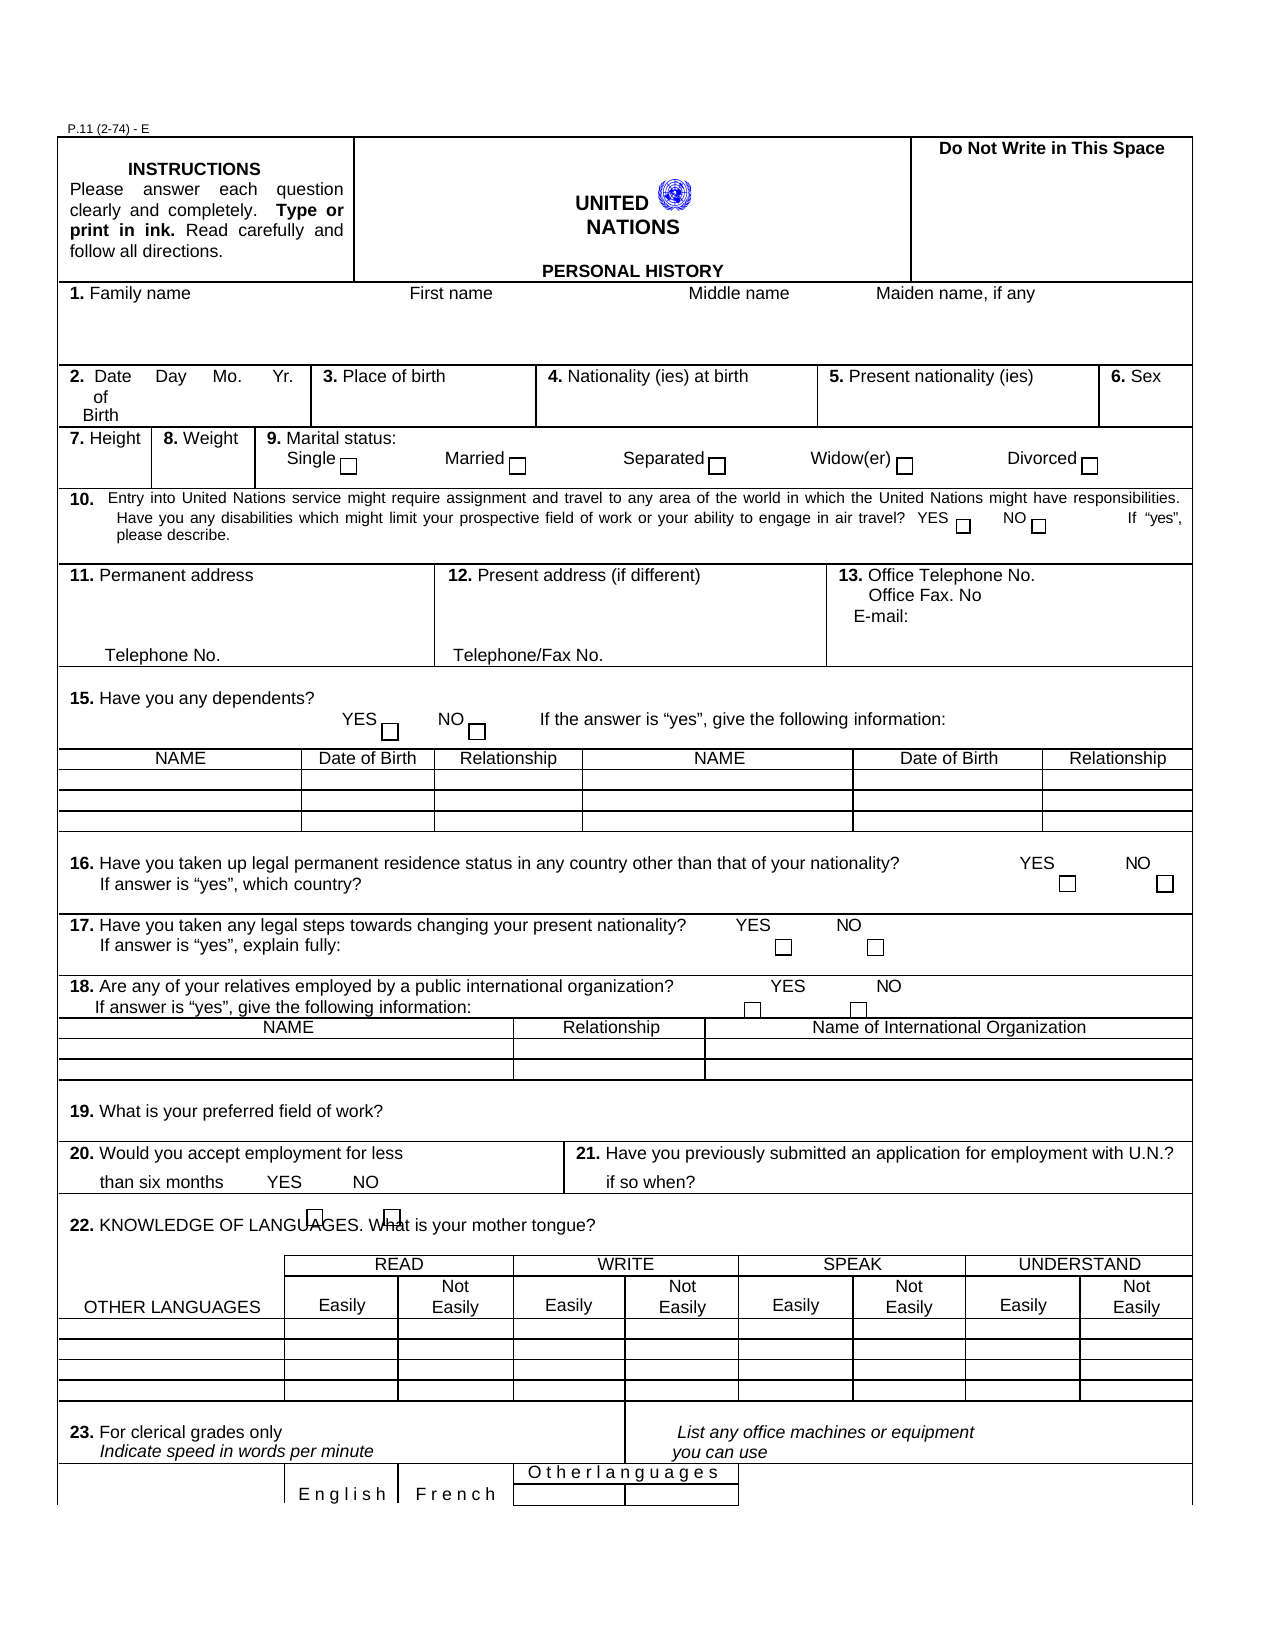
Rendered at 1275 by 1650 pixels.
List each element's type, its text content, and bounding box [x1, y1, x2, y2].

table_cell Easily [285, 1277, 397, 1317]
table_cell Not Easily [854, 1277, 965, 1317]
table_cell Not Easily [626, 1277, 738, 1317]
table_cell 2. Date Day Mo. Yr. of Birth [58, 365, 310, 426]
table_cell NAME [58, 1018, 513, 1038]
table_cell [58, 1039, 513, 1058]
table_cell Name of International Organization [706, 1019, 1192, 1038]
table_cell [399, 1340, 513, 1359]
table_header UNITED NATIONS PERSONAL HISTORY [355, 138, 910, 281]
picture [658, 179, 692, 211]
table_cell F r e n c h [398, 1464, 513, 1504]
table_cell [854, 1319, 965, 1338]
table_cell [626, 1319, 738, 1338]
table_cell NAME [58, 749, 301, 769]
table_cell [514, 1319, 624, 1338]
table_cell 22. KNOWLEDGE OF LANGUAGES. What is your mother tongue? [58, 1194, 1192, 1254]
table_header INSTRUCTIONS Please answer each question clearly and completely. Type or print in ink. Read carefully and follow all directions. [58, 138, 353, 281]
table_cell OTHER LANGUAGES [58, 1255, 284, 1317]
table_cell 7. Height [58, 427, 151, 488]
table_cell 23. For clerical grades only Indicate speed in words per minute [58, 1401, 624, 1463]
table_cell SPEAK [739, 1256, 965, 1275]
table_cell UNDERSTAND [966, 1256, 1192, 1275]
table_cell [966, 1381, 1079, 1400]
table_cell [514, 1360, 624, 1379]
table_cell 10. Entry into United Nations service might require assignment and travel to any area of the world in which the United Nations might have responsibilities. Have you any disabilities which might limit your prospective field of work or your ability to engage in air travel? YES NO If “yes”, please describe. [58, 489, 1192, 563]
table_cell [514, 1060, 704, 1079]
table_cell [285, 1360, 397, 1379]
table_cell 17. Have you taken any legal steps towards changing your present nationality? YES NO If answer is “yes”, explain fully: [58, 914, 1192, 974]
table_cell [1081, 1360, 1192, 1379]
table_cell [514, 1039, 704, 1058]
table_cell [739, 1464, 1192, 1504]
table_cell [302, 791, 434, 810]
table_cell [1081, 1340, 1192, 1359]
table_cell [58, 1339, 284, 1359]
table_cell [58, 811, 301, 831]
table_cell Date of Birth [302, 750, 434, 769]
table_cell [399, 1360, 513, 1379]
table_header Do Not Write in This Space [912, 138, 1192, 281]
table_cell [58, 770, 301, 789]
table_cell [514, 1340, 624, 1359]
table_cell [1043, 812, 1192, 831]
text P.11 (2-74) - E [67, 122, 1204, 136]
table_cell [1081, 1381, 1192, 1400]
table_cell E n g l i s h [285, 1464, 398, 1504]
table_cell READ [285, 1256, 513, 1275]
table_cell [966, 1319, 1079, 1338]
table_cell 13. Office Telephone No. Office Fax. No E-mail: [827, 565, 1192, 666]
table_cell Not Easily [399, 1277, 513, 1317]
table_cell Easily [966, 1277, 1079, 1317]
table_cell [706, 1060, 1192, 1079]
table_cell [399, 1319, 513, 1338]
table_cell [739, 1381, 852, 1400]
table_cell [739, 1360, 852, 1379]
table_cell [966, 1360, 1079, 1379]
table_cell [435, 770, 582, 789]
table_cell [58, 790, 301, 810]
table_cell Relationship [514, 1019, 704, 1038]
table_cell O t h e r l a n g u a g e s [514, 1464, 738, 1483]
table_cell [302, 812, 434, 831]
table_cell [583, 791, 852, 810]
table_cell Date of Birth [854, 750, 1042, 769]
table_cell 21. Have you previously submitted an application for employment with U.N.? if so when? [565, 1142, 1192, 1193]
table_cell 3. Place of birth [312, 366, 535, 426]
table_cell 12. Present address (if different) Telephone/Fax No. [435, 565, 826, 666]
table_cell 6. Sex [1100, 366, 1192, 426]
table_cell [58, 1319, 284, 1338]
table_cell [854, 1360, 965, 1379]
table_cell [514, 1381, 624, 1400]
table_cell 16. Have you taken up legal permanent residence status in any country other than that of your nationality? YES NO If answer is “yes”, which country? [58, 832, 1192, 913]
table_cell [302, 770, 434, 789]
table_cell [626, 1381, 738, 1400]
table_cell [854, 770, 1042, 789]
table_cell [854, 812, 1042, 831]
table_cell 18. Are any of your relatives employed by a public international organization? YES NO If answer is “yes”, give the following information: [58, 976, 1192, 1017]
table_cell WRITE [514, 1256, 738, 1275]
table_cell [966, 1340, 1079, 1359]
table_cell Easily [739, 1277, 852, 1317]
table_cell 1. Family name First name Middle name Maiden name, if any [58, 283, 1192, 364]
table_cell [583, 812, 852, 831]
table_cell Not Easily [1081, 1277, 1192, 1317]
table_cell [58, 1059, 513, 1079]
table_cell [583, 770, 852, 789]
table_cell [58, 1360, 284, 1379]
table_cell [435, 791, 582, 810]
table_cell [1043, 791, 1192, 810]
table_cell [285, 1319, 397, 1338]
table_cell [399, 1381, 513, 1400]
table_cell [739, 1319, 852, 1338]
table_cell [626, 1340, 738, 1359]
table_cell Relationship [435, 750, 582, 769]
table_cell NAME [583, 750, 852, 769]
table_cell [58, 1380, 284, 1400]
table_cell 19. What is your preferred field of work? [58, 1081, 1192, 1141]
table_cell 9. Marital status: Single Married Separated Widow(er) Divorced [256, 428, 1192, 488]
table_cell [1043, 770, 1192, 789]
table_cell [285, 1340, 397, 1359]
table_cell [626, 1485, 738, 1504]
table_cell Relationship [1043, 750, 1192, 769]
table_cell [514, 1485, 624, 1504]
table_cell 5. Present nationality (ies) [818, 366, 1098, 426]
table_cell [854, 1340, 965, 1359]
table_cell [435, 812, 582, 831]
table_cell 15. Have you any dependents? YES NO If the answer is “yes”, give the following information: [58, 667, 1192, 748]
table_cell List any office machines or equipment you can use [626, 1402, 1192, 1463]
table_cell 11. Permanent address Telephone No. [58, 564, 434, 666]
table_cell [626, 1360, 738, 1379]
table_cell [854, 1381, 965, 1400]
table_cell [739, 1340, 852, 1359]
table_cell [1081, 1319, 1192, 1338]
table_cell 8. Weight [152, 428, 254, 488]
table_cell 4. Nationality (ies) at birth [537, 366, 817, 426]
table_cell Easily [514, 1277, 624, 1317]
table_cell [706, 1039, 1192, 1058]
table_cell 20. Would you accept employment for less than six months YES NO [58, 1142, 563, 1193]
table_cell [854, 791, 1042, 810]
table_cell [58, 1464, 284, 1504]
table_cell [285, 1381, 397, 1400]
